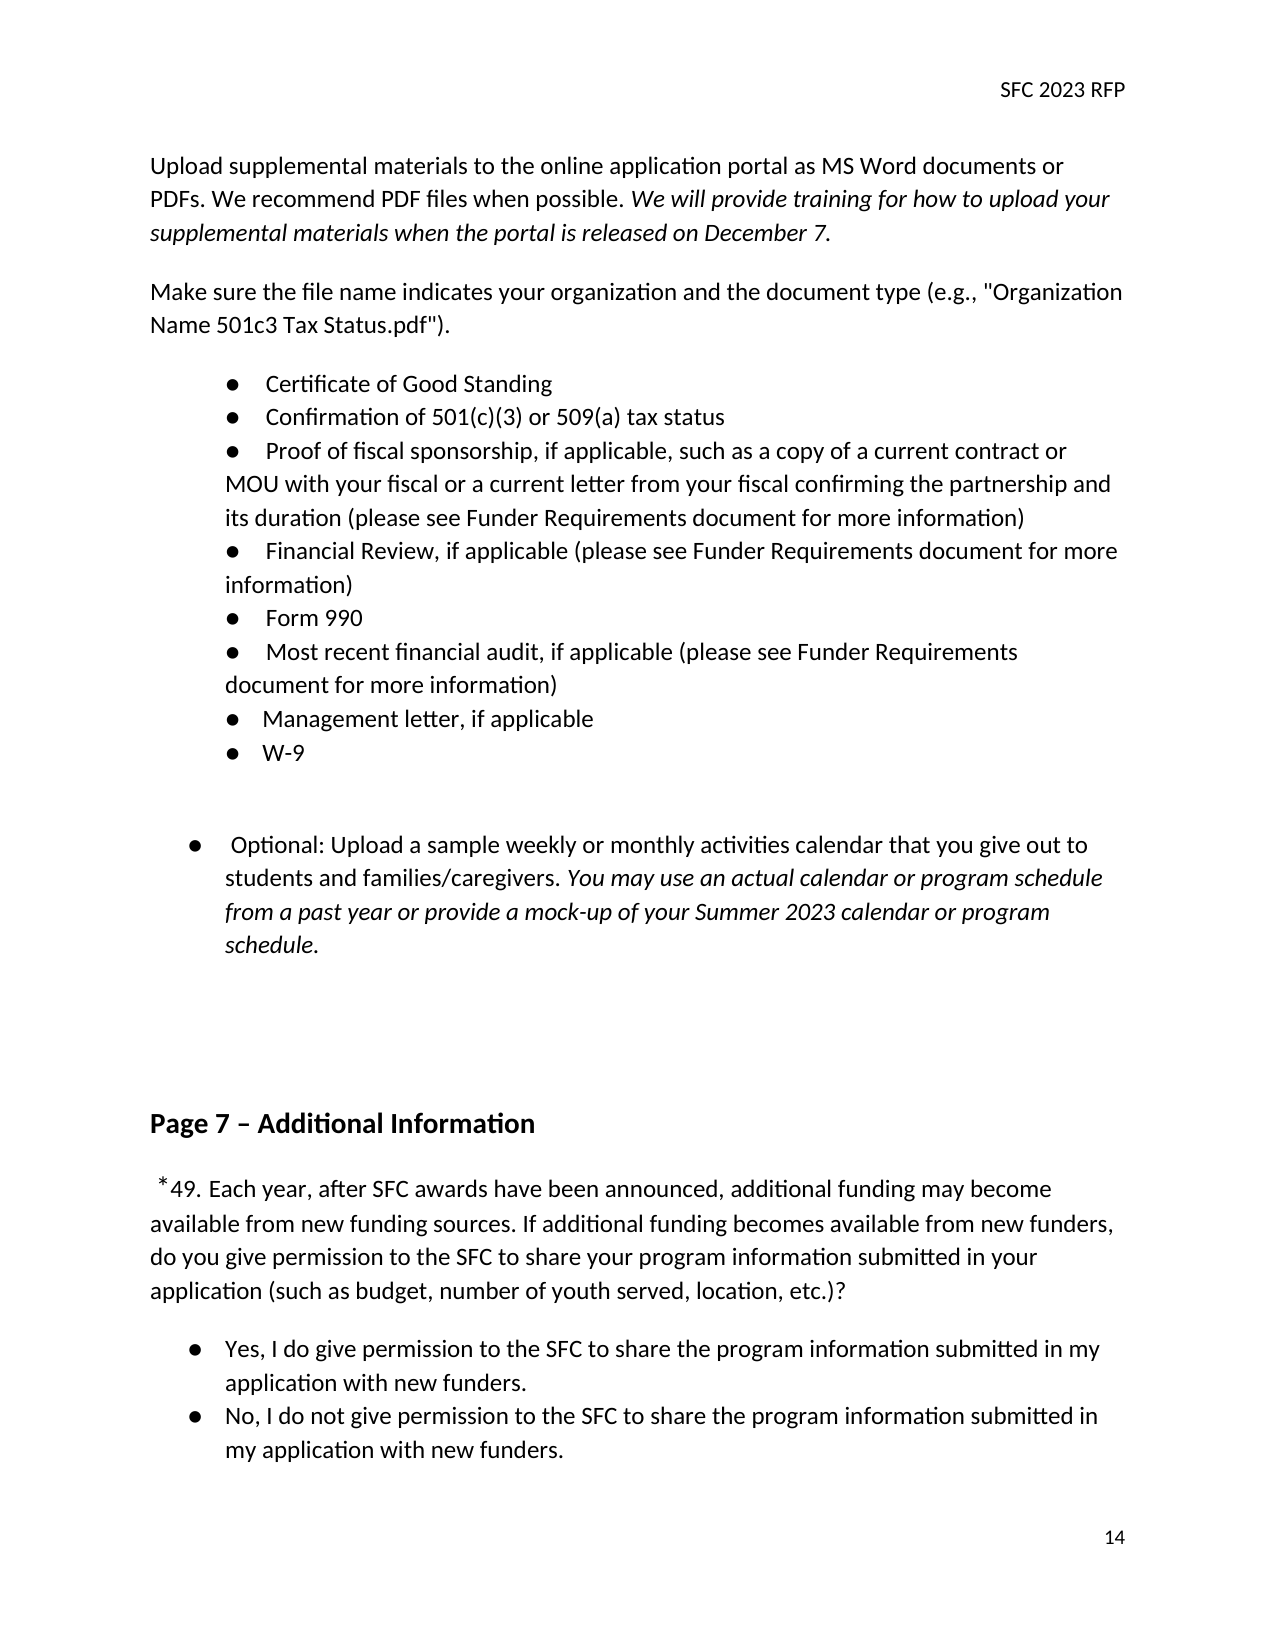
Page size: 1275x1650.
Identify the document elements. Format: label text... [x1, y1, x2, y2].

text ● Management letter, if applicable [225, 703, 1125, 734]
text Page 7 – Additional Information [150, 1105, 1125, 1141]
text ● Proof of fiscal sponsorship, if applicable, such as a copy of a current contract or MOU with your fiscal or a current letter from your fiscal confirming the partnership and its duration (please see Funder Requirements document for more information) [225, 435, 1125, 532]
list No, I do not give permission to the SFC to share the program information submitted in my application with new funders. [187, 1401, 1125, 1464]
text ● Confirmation of 501(c)(3) or 509(a) tax status [225, 401, 1125, 432]
text Make sure the file name indicates your organization and the document type (e.g., "Organization Name 501c3 Tax Status.pdf"). [150, 276, 1125, 340]
list Optional: Upload a sample weekly or monthly activities calendar that you give out to students and families/caregivers. You may use an actual calendar or program schedule from a past year or provide a mock-up of your Summer 2023 calendar or program schedule. [187, 829, 1125, 960]
text ● Most recent financial audit, if applicable (please see Funder Requirements document for more information) [225, 636, 1125, 700]
text ● W-9 [225, 737, 1125, 767]
text ● Financial Review, if applicable (please see Funder Requirements document for more information) [225, 535, 1125, 599]
list Yes, I do give permission to the SFC to share the program information submitted in my application with new funders. [187, 1333, 1125, 1397]
text *49. Each year, after SFC awards have been announced, additional funding may become available from new funding sources. If additional funding becomes available from new funders, do you give permission to the SFC to share your program information submitted in your application (such as budget, number of youth served, location, etc.)? [150, 1169, 1125, 1305]
text ● Certificate of Good Standing [150, 368, 1125, 398]
text Upload supplemental materials to the online application portal as MS Word documents or PDFs. We recommend PDF files when possible. We will provide training for how to upload your supplemental materials when the portal is released on December 7. [150, 150, 1125, 248]
text ● Form 990 [225, 602, 1125, 633]
